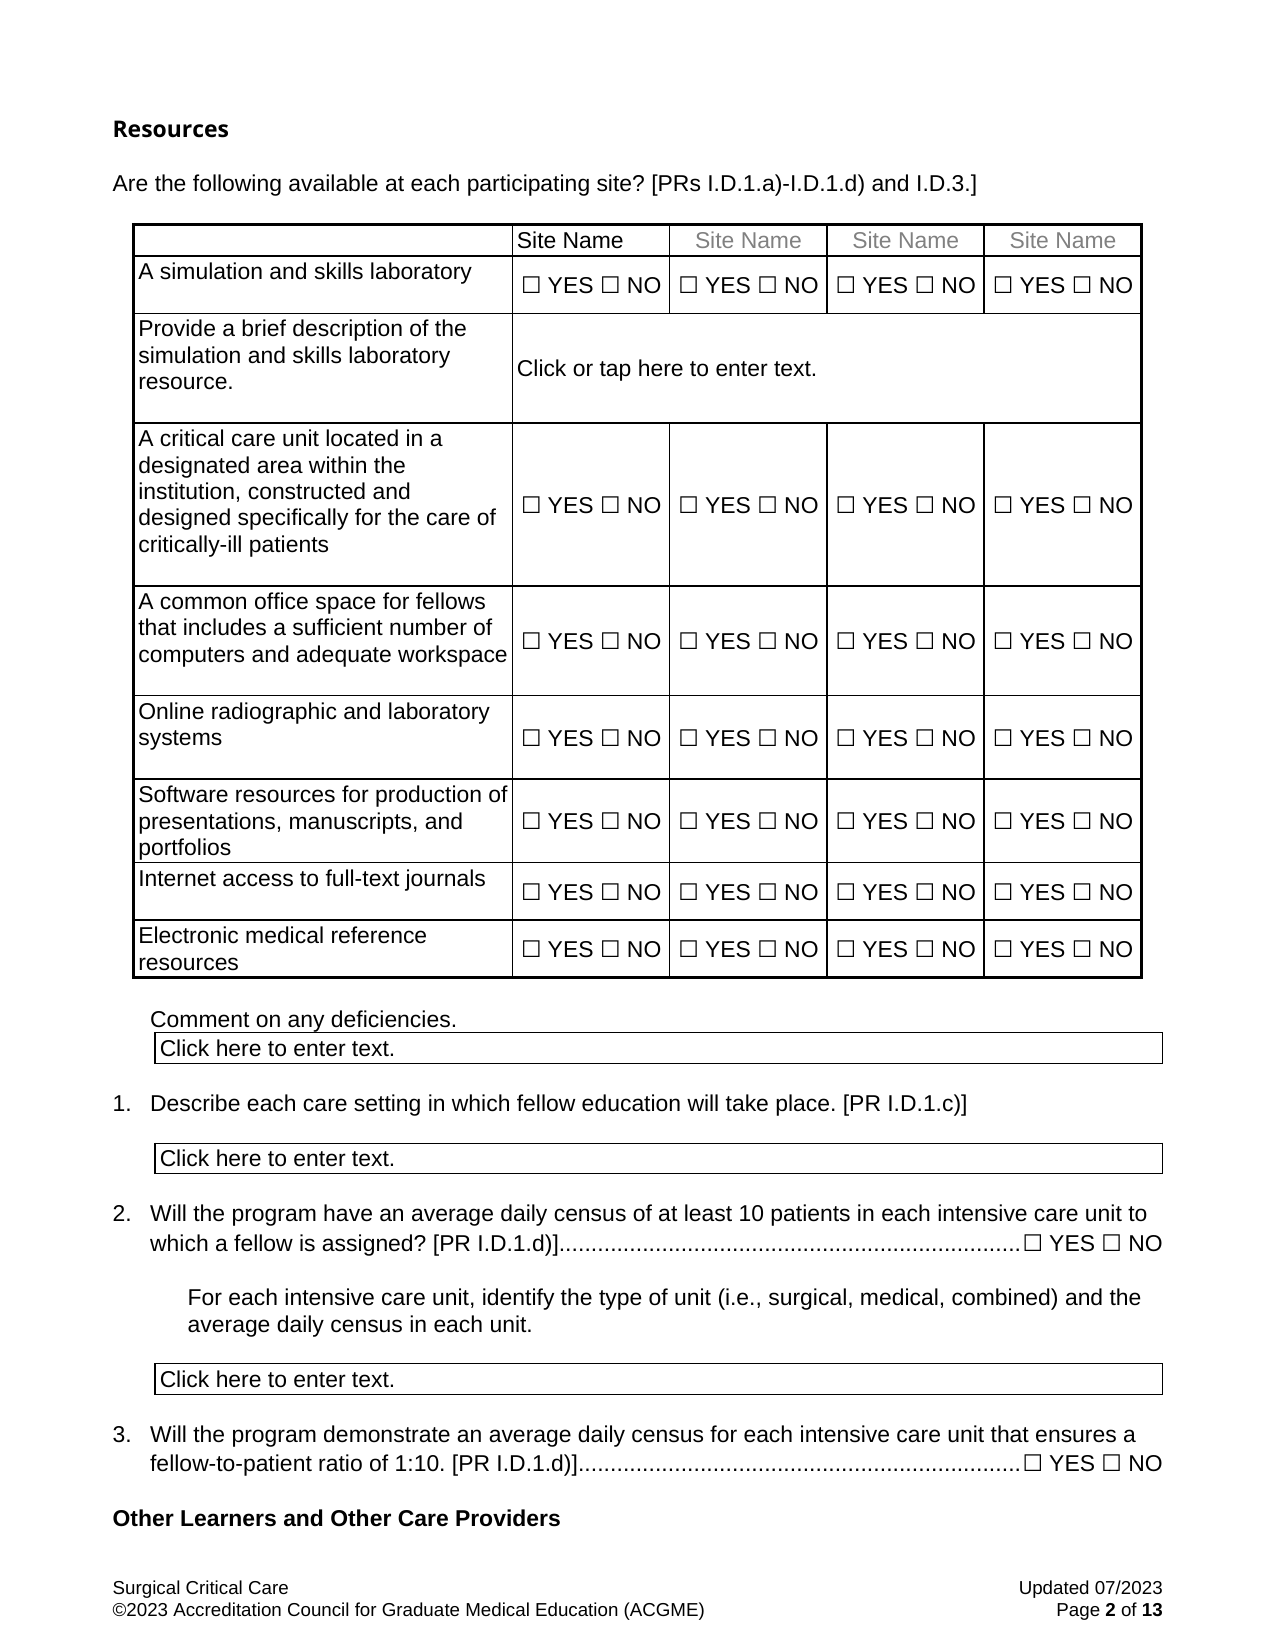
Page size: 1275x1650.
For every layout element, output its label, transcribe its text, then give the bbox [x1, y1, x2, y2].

text Resources [112, 112, 1162, 144]
table_cell YES NO [513, 863, 669, 919]
table_cell YES NO [670, 863, 826, 919]
table_cell YES NO [985, 424, 1140, 585]
table_cell YES NO [828, 696, 983, 778]
table_header [670, 226, 826, 255]
table_cell YES NO [828, 921, 983, 976]
list Describe each care setting in which fellow education will take place. [PR I.D.1.c)] [112, 1090, 1162, 1116]
list Will the program have an average daily census of at least 10 patients in each intensive care unit to which a fellow is assigned? [PR I.D.1.d)] YES NO [112, 1200, 1162, 1258]
table_cell YES NO [513, 257, 669, 312]
table_cell YES NO [670, 424, 826, 585]
table_cell A critical care unit located in a designated area within the institution, constructed and designed specifically for the care of critically-ill patients [135, 424, 512, 585]
table_cell YES NO [828, 257, 983, 312]
text For each intensive care unit, identify the type of unit (i.e., surgical, medical, combined) and the average daily census in each unit. [187, 1284, 1162, 1337]
table_header [828, 226, 983, 255]
table_cell Online radiographic and laboratory systems [135, 696, 512, 778]
table_cell Electronic medical reference resources [135, 921, 512, 976]
table_cell YES NO [985, 863, 1140, 919]
table_cell YES NO [828, 424, 983, 585]
table_cell YES NO [828, 780, 983, 862]
text Comment on any deficiencies. [150, 1006, 1162, 1032]
table_cell YES NO [985, 257, 1140, 312]
list Will the program demonstrate an average daily census for each intensive care unit that ensures a fellow-to-patient ratio of 1:10. [PR I.D.1.d)] YES NO [112, 1421, 1162, 1478]
table_cell YES NO [670, 257, 826, 312]
table_header [135, 226, 512, 255]
table_cell YES NO [513, 587, 669, 695]
table_cell Software resources for production of presentations, manuscripts, and portfolios [135, 780, 512, 862]
text Are the following available at each participating site? [PRs I.D.1.a)-I.D.1.d) and I.D.3.] [112, 170, 1162, 196]
table_header [985, 226, 1140, 255]
table_cell YES NO [670, 587, 826, 695]
table_cell YES NO [985, 780, 1140, 862]
table_cell YES NO [513, 696, 669, 778]
table_cell YES NO [670, 696, 826, 778]
text Other Learners and Other Care Providers [112, 1505, 1162, 1531]
table_cell A common office space for fellows that includes a sufficient number of computers and adequate workspace [135, 587, 512, 695]
table_cell YES NO [513, 921, 669, 976]
table_cell YES NO [985, 921, 1140, 976]
table_cell A simulation and skills laboratory [135, 257, 512, 312]
table_cell YES NO [828, 863, 983, 919]
table_cell Provide a brief description of the simulation and skills laboratory resource. [135, 314, 512, 422]
table_cell Internet access to full-text journals [135, 863, 512, 919]
table_cell YES NO [513, 424, 669, 585]
table_cell YES NO [670, 780, 826, 862]
table_cell YES NO [670, 921, 826, 976]
table_cell YES NO [985, 587, 1140, 695]
table_cell YES NO [513, 780, 669, 862]
table_cell YES NO [828, 587, 983, 695]
table_cell YES NO [985, 696, 1140, 778]
